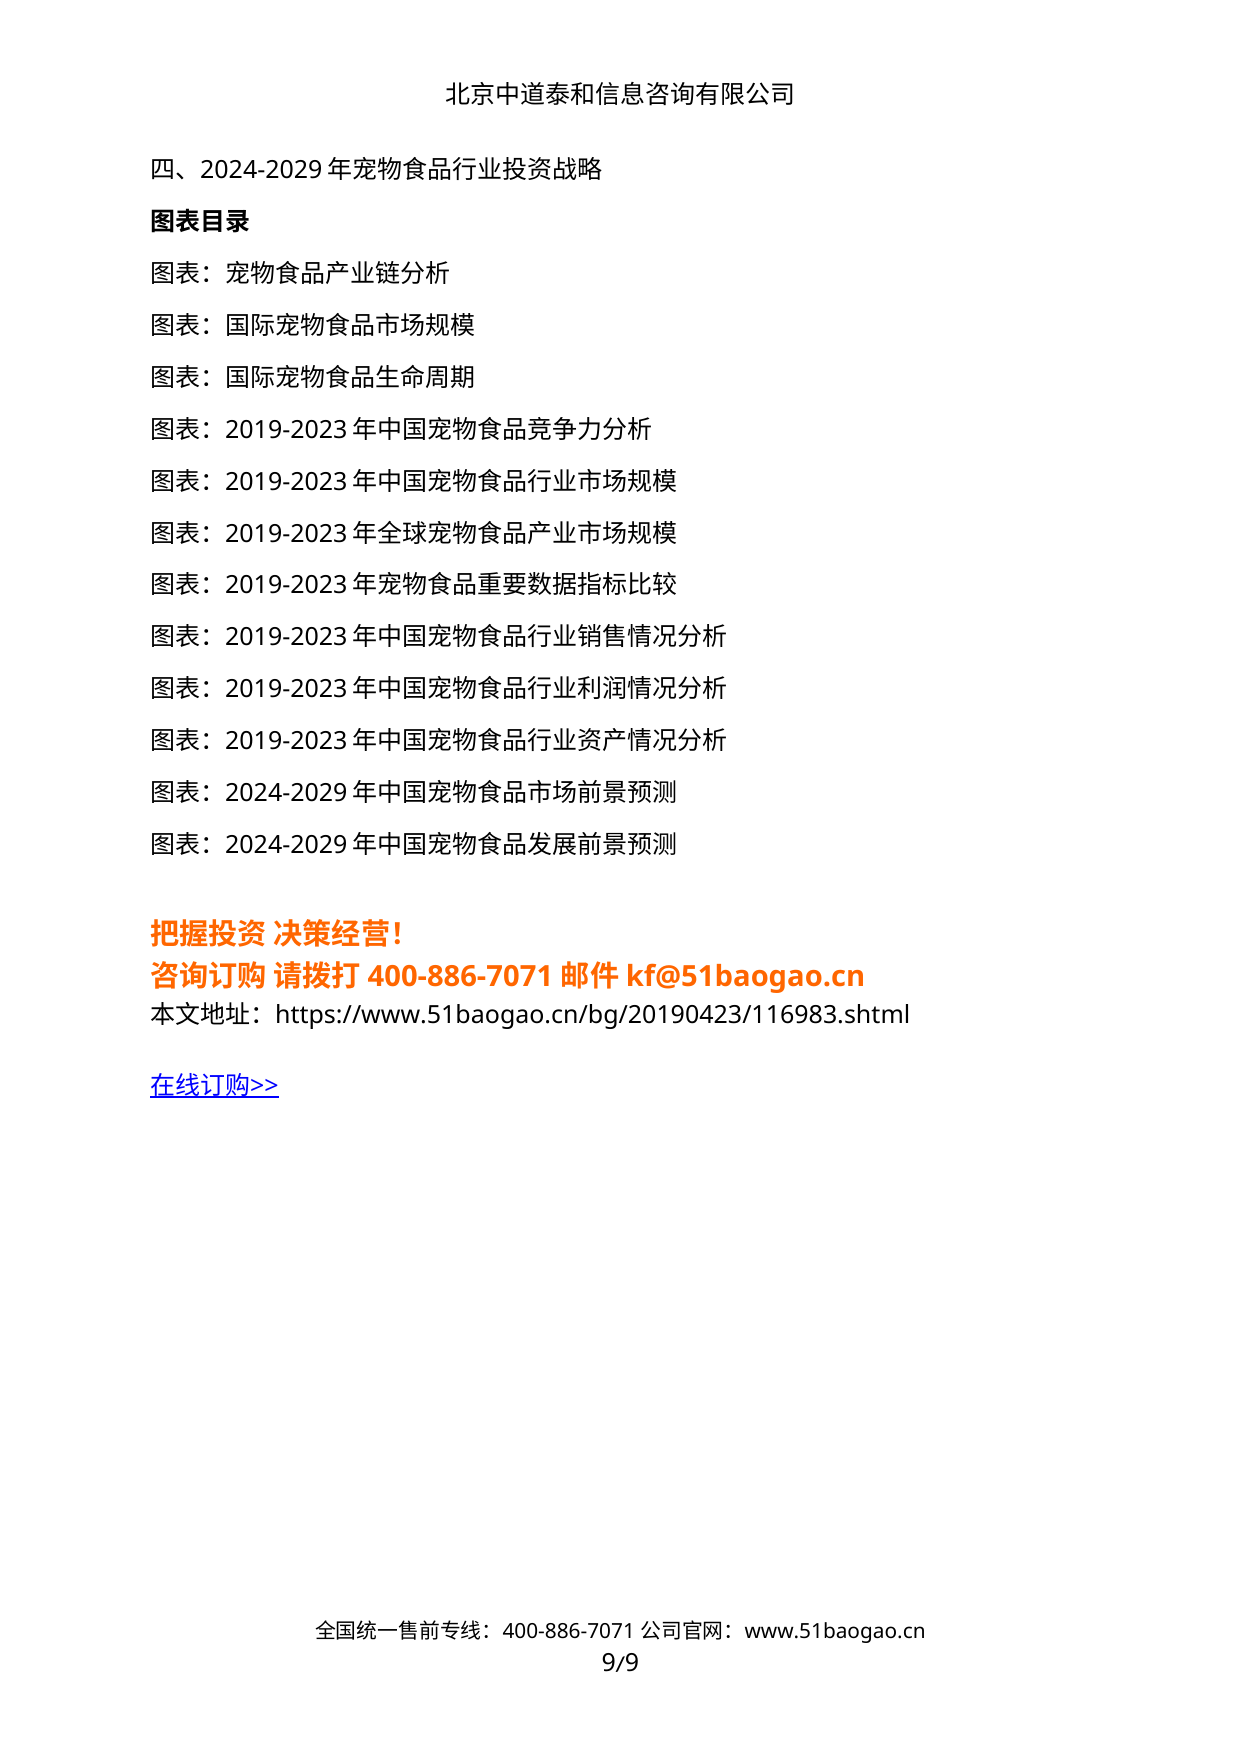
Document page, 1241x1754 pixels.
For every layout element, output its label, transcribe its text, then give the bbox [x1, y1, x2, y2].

text 把握投资 决策经营！咨询订购 请拨打 400-886-7071 邮件 kf@51baogao.cn本文地址：https://www.51baogao.cn/bg/20190423/116983.shtml [150, 876, 1090, 1031]
text 图表：2019-2023年宠物食品重要数据指标比较 [150, 565, 1090, 601]
text 图表：2019-2023年中国宠物食品行业市场规模 [150, 461, 1090, 497]
text 图表：2019-2023年全球宠物食品产业市场规模 [150, 513, 1090, 549]
text 图表：国际宠物食品生命周期 [150, 357, 1090, 394]
text 图表：2019-2023年中国宠物食品行业资产情况分析 [150, 721, 1090, 757]
text 在线订购>> [150, 1031, 1090, 1102]
text 图表目录 [150, 202, 1090, 238]
text 四、2024-2029年宠物食品行业投资战略 [150, 150, 1090, 186]
text 图表：宠物食品产业链分析 [150, 254, 1090, 290]
text 图表：2019-2023年中国宠物食品行业销售情况分析 [150, 617, 1090, 653]
text 图表：2019-2023年中国宠物食品行业利润情况分析 [150, 669, 1090, 705]
text 图表：2019-2023年中国宠物食品竞争力分析 [150, 409, 1090, 446]
text 图表：2024-2029年中国宠物食品发展前景预测 [150, 824, 1090, 861]
text 图表：国际宠物食品市场规模 [150, 306, 1090, 342]
text 图表：2024-2029年中国宠物食品市场前景预测 [150, 772, 1090, 809]
